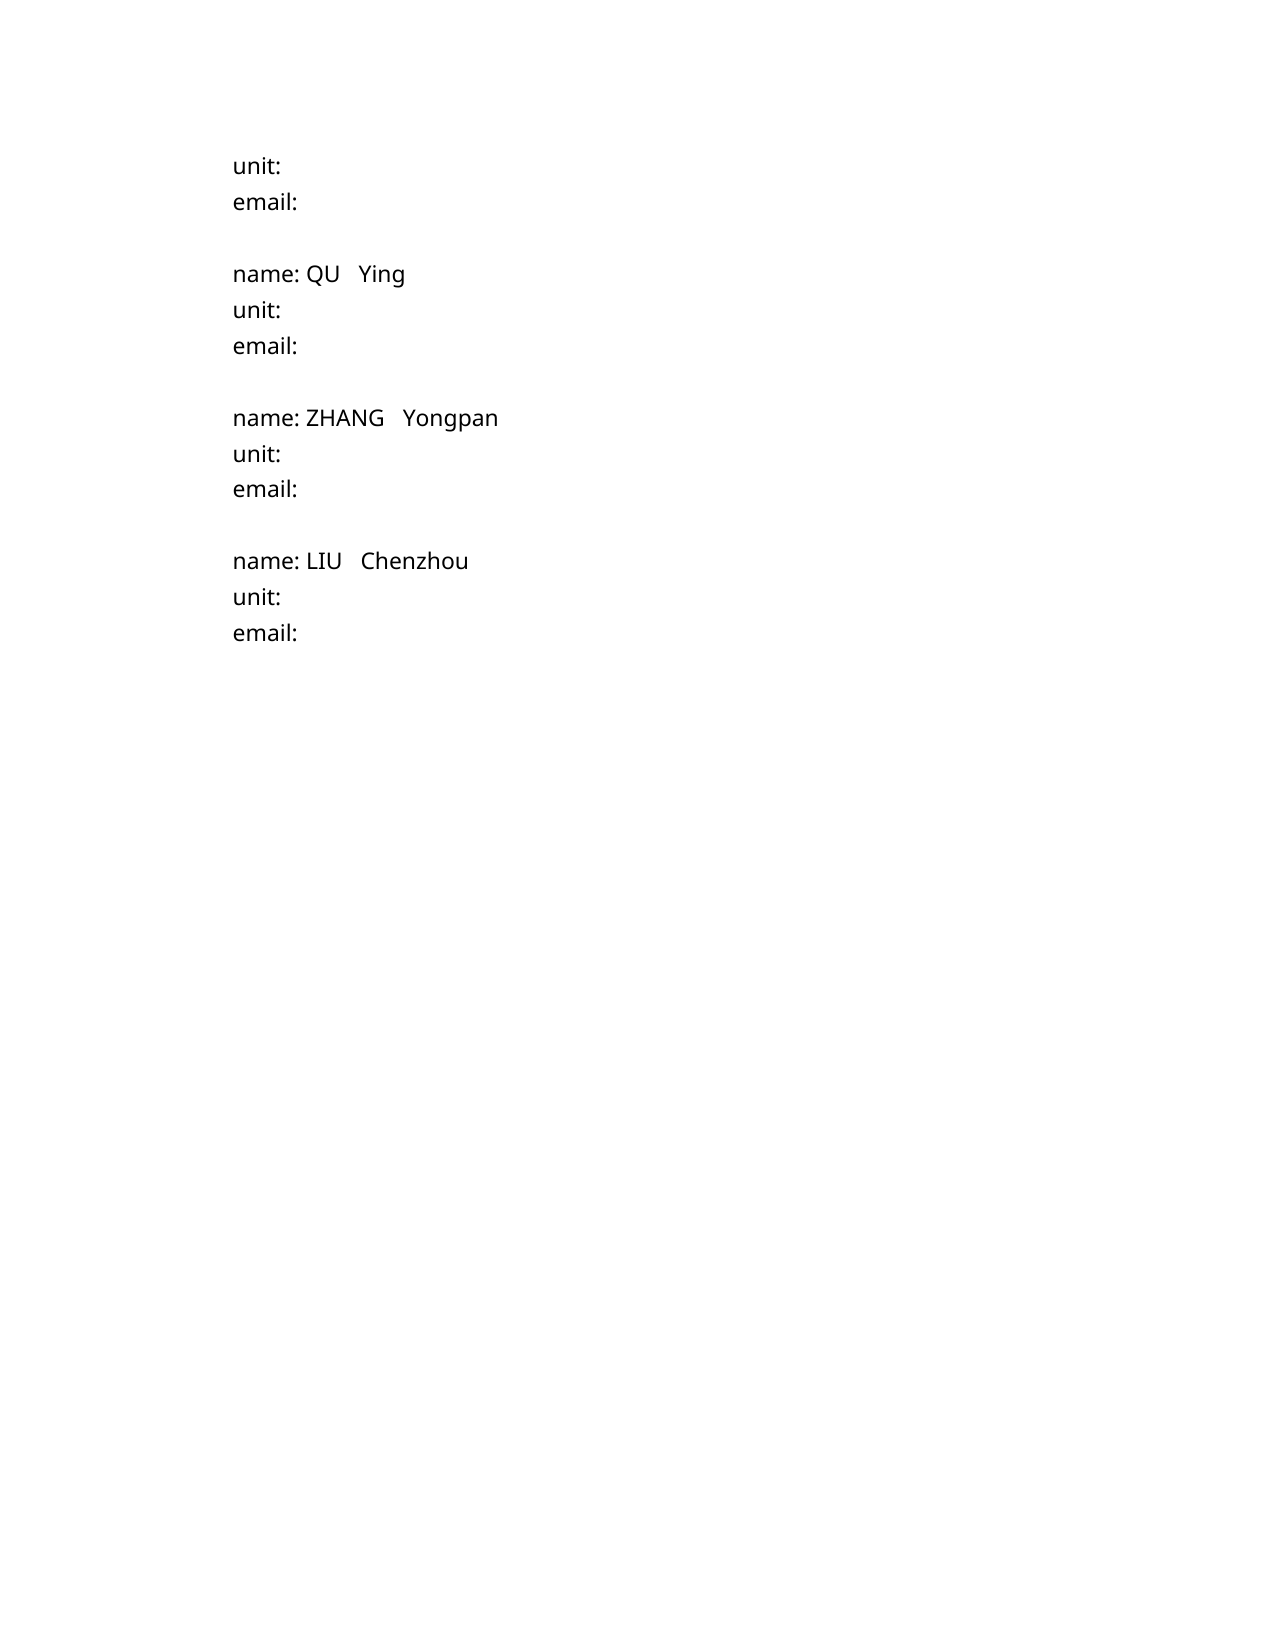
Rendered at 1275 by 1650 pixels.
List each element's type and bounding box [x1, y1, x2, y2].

text [232, 150, 1087, 720]
